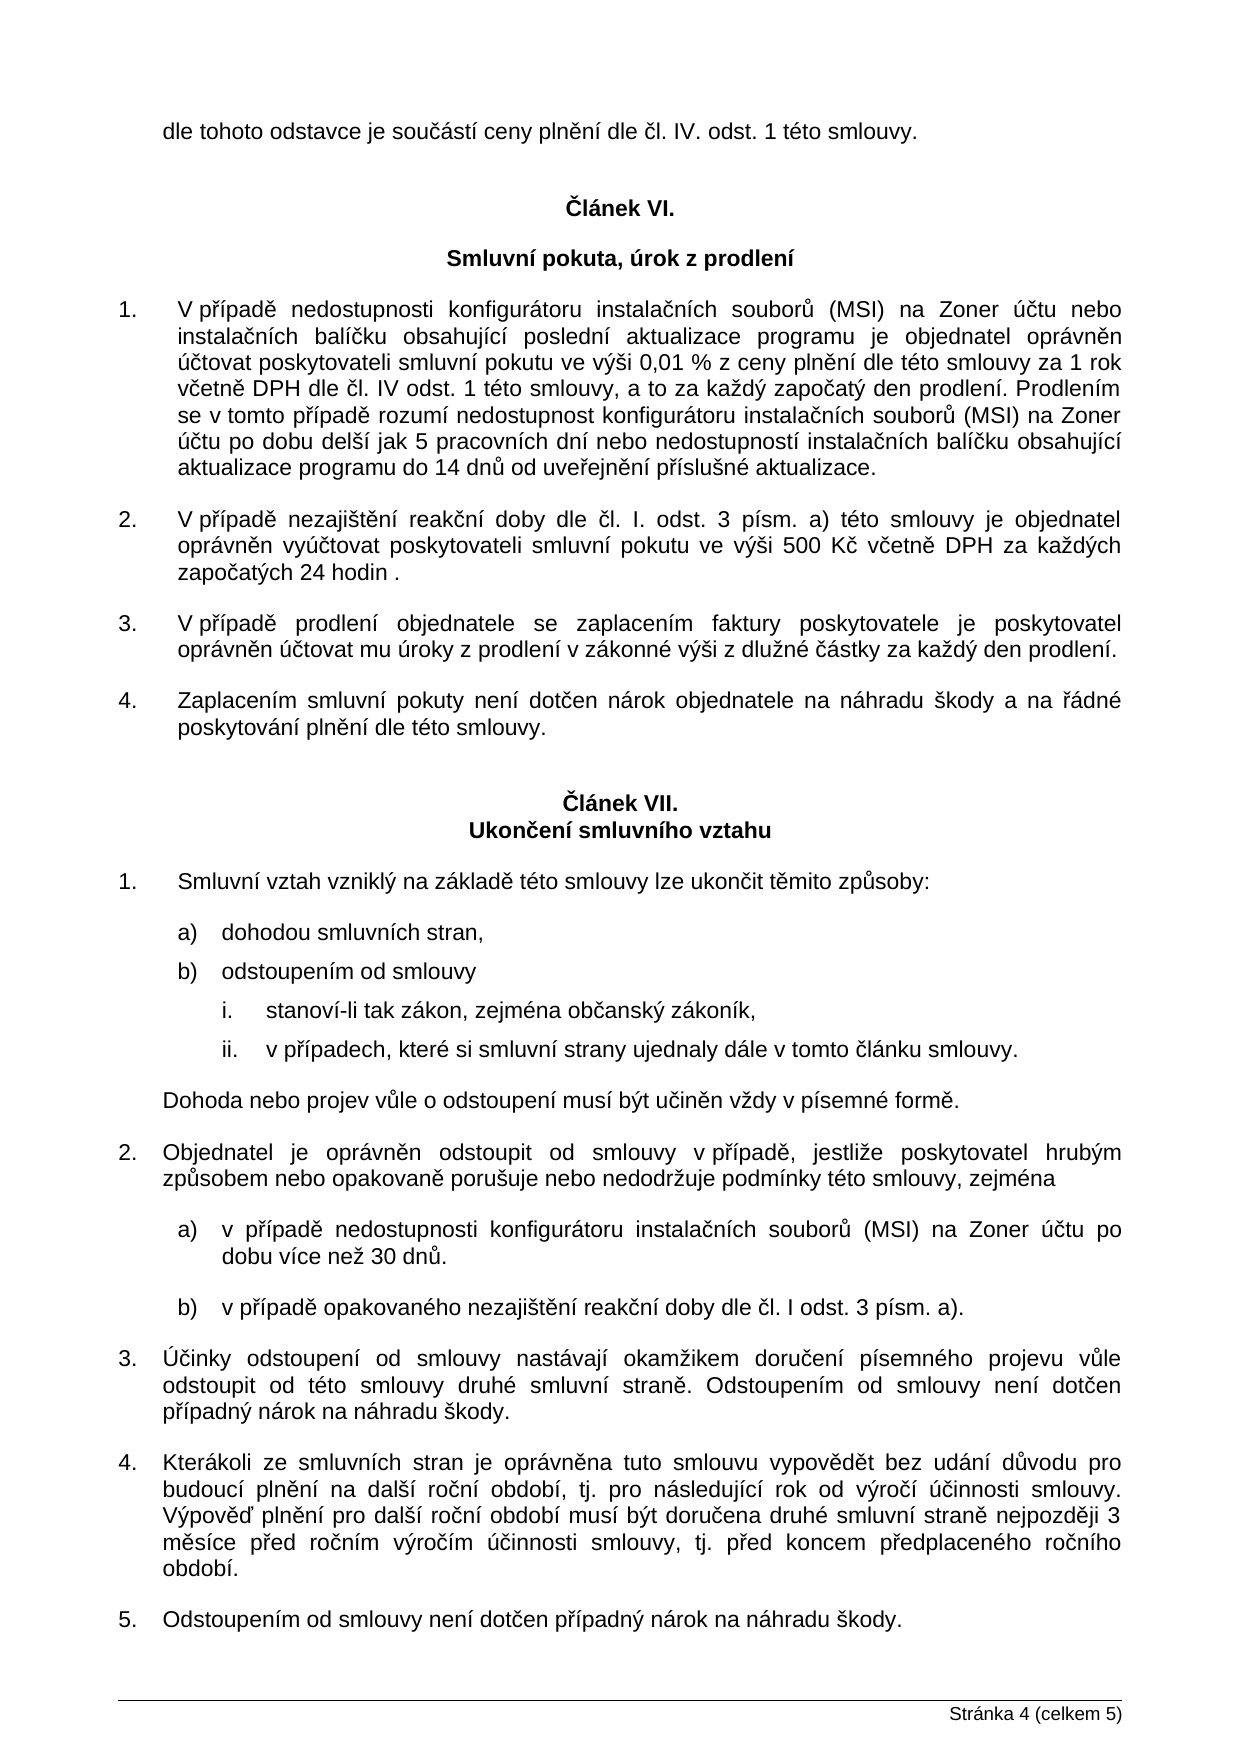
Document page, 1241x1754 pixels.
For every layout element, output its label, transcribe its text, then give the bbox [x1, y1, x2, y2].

text Dohoda nebo projev vůle o odstoupení musí být učiněn vždy v písemné formě. [162, 1087, 1122, 1113]
subtitle Článek VII. [118, 790, 1122, 817]
list Smluvní vztah vzniklý na základě této smlouvy lze ukončit těmito způsoby: [118, 868, 1122, 894]
list Zaplacením smluvní pokuty není dotčen nárok objednatele na náhradu škody a na řádné poskytování plnění dle této smlouvy. [118, 687, 1122, 740]
list Odstoupením od smlouvy není dotčen případný nárok na náhradu škody. [118, 1606, 1122, 1632]
list Objednatel je oprávněn odstoupit od smlouvy v případě, jestliže poskytovatel hrubým způsobem nebo opakovaně porušuje nebo nedodržuje podmínky této smlouvy, zejména [118, 1138, 1122, 1191]
list Účinky odstoupení od smlouvy nastávají okamžikem doručení písemného projevu vůle odstoupit od této smlouvy druhé smluvní straně. Odstoupením od smlouvy není dotčen případný nárok na náhradu škody. [118, 1345, 1122, 1424]
list v případě opakovaného nezajištění reakční doby dle čl. I odst. 3 písm. a). [177, 1294, 1122, 1320]
text Ukončení smluvního vztahu [118, 817, 1122, 843]
list odstoupením od smlouvy [177, 958, 1122, 984]
list Kterákoli ze smluvních stran je oprávněna tuto smlouvu vypovědět bez udání důvodu pro budoucí plnění na další roční období, tj. pro následující rok od výročí účinnosti smlouvy. Výpověď plnění pro další roční období musí být doručena druhé smluvní straně nejpozději 3 měsíce před ročním výročím účinnosti smlouvy, tj. před koncem předplaceného ročního období. [118, 1449, 1122, 1581]
list V případě nezajištění reakční doby dle čl. I. odst. 3 písm. a) této smlouvy je objednatel oprávněn vyúčtovat poskytovateli smluvní pokutu ve výši 500 Kč včetně DPH za každých započatých 24 hodin . [118, 506, 1122, 585]
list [118, 118, 1122, 144]
list V případě nedostupnosti konfigurátoru instalačních souborů (MSI) na Zoner účtu nebo instalačních balíčku obsahující poslední aktualizace programu je objednatel oprávněn účtovat poskytovateli smluvní pokutu ve výši 0,01 % z ceny plnění dle této smlouvy za 1 rok včetně DPH dle čl. IV odst. 1 této smlouvy, a to za každý započatý den prodlení. Prodlením se v tomto případě rozumí nedostupnost konfigurátoru instalačních souborů (MSI) na Zoner účtu po dobu delší jak 5 pracovních dní nebo nedostupností instalačních balíčku obsahující aktualizace programu do 14 dnů od uveřejnění příslušné aktualizace. [118, 296, 1122, 481]
text Smluvní pokuta, úrok z prodlení [118, 245, 1122, 271]
list V případě prodlení objednatele se zaplacením faktury poskytovatele je poskytovatel oprávněn účtovat mu úroky z prodlení v zákonné výši z dlužné částky za každý den prodlení. [118, 610, 1122, 662]
text i. stanoví-li tak zákon, zejména občanský zákoník, [222, 997, 1122, 1023]
text ii. v případech, které si smluvní strany ujednaly dále v tomto článku smlouvy. [222, 1036, 1122, 1062]
subtitle Článek VI. [118, 194, 1122, 221]
list dohodou smluvních stran, [177, 919, 1122, 946]
list v případě nedostupnosti konfigurátoru instalačních souborů (MSI) na Zoner účtu po dobu více než 30 dnů. [177, 1216, 1122, 1269]
